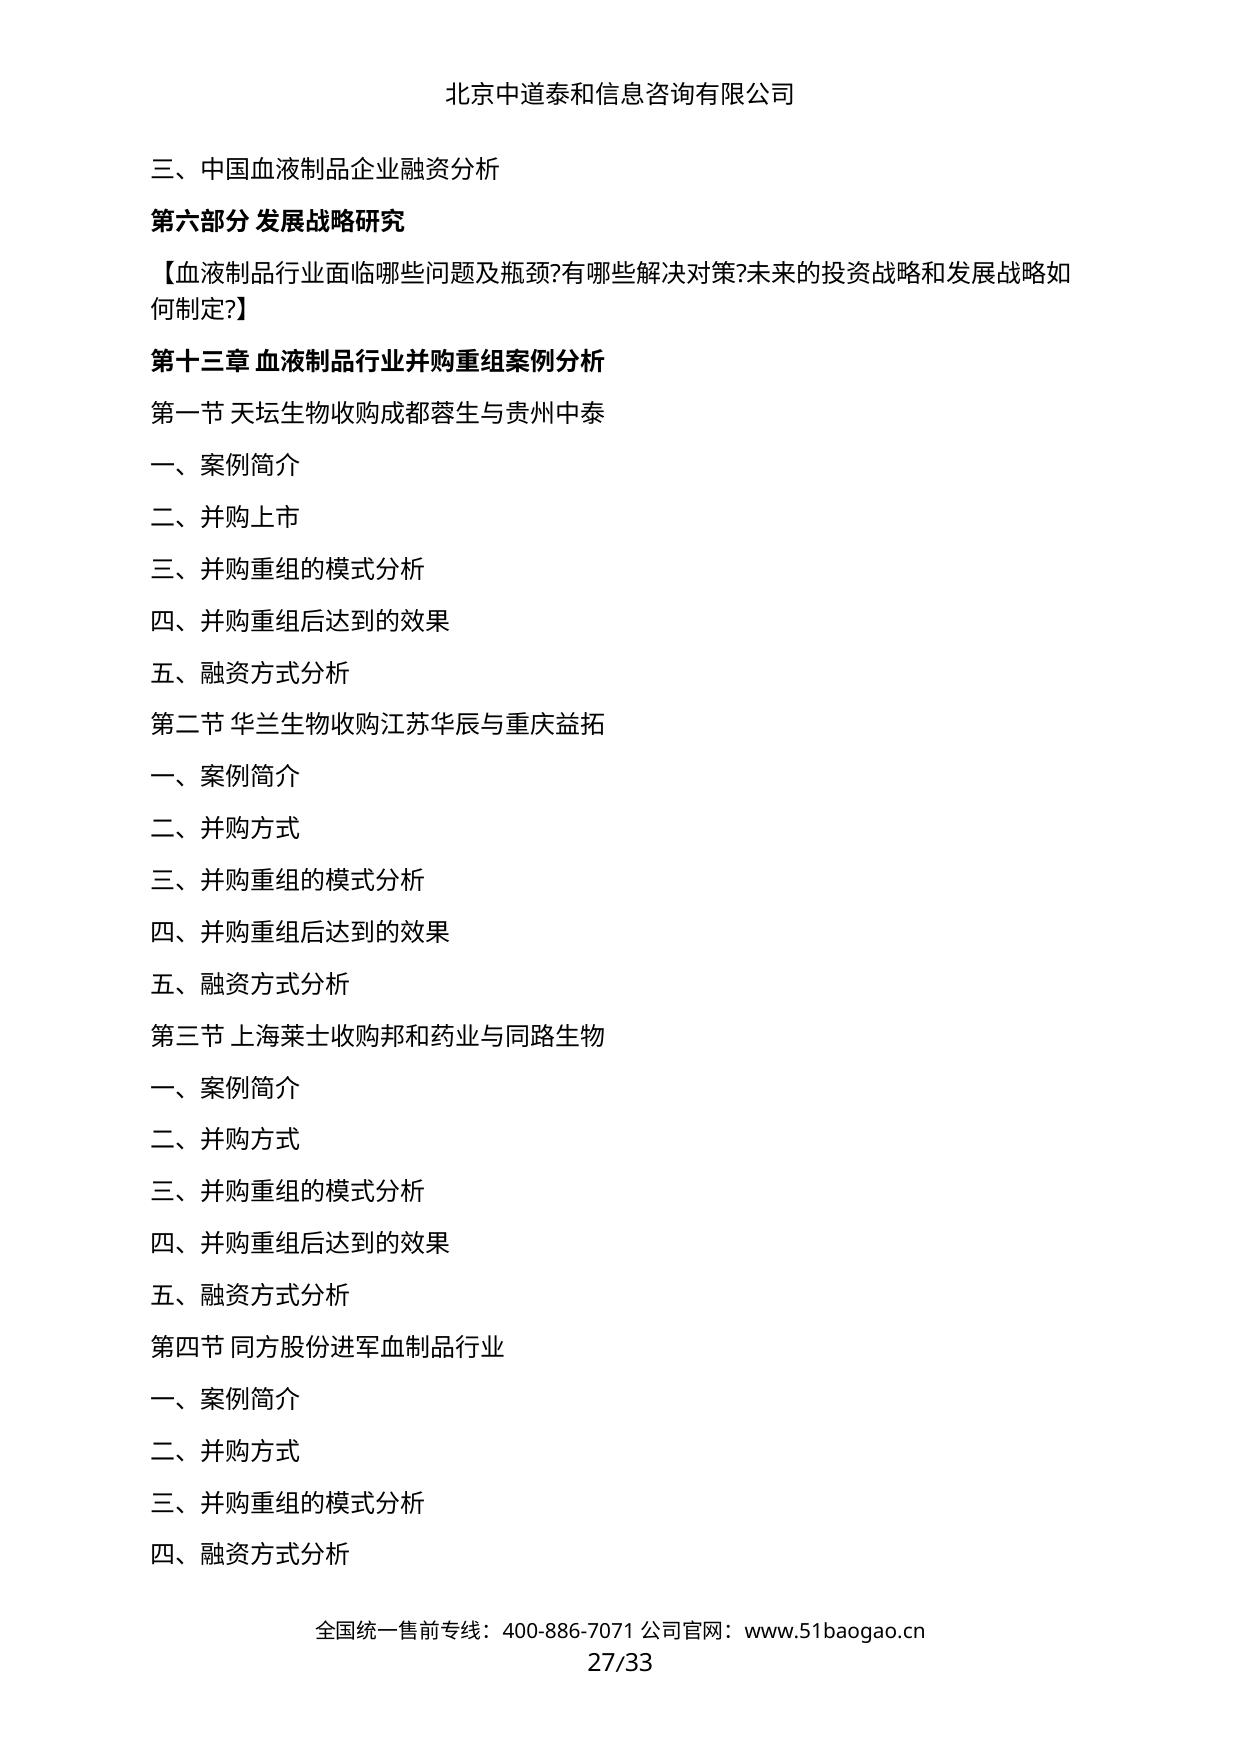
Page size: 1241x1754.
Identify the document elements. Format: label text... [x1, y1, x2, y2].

text 【血液制品行业面临哪些问题及瓶颈?有哪些解决对策?未来的投资战略和发展战略如何制定?】 [150, 254, 1090, 326]
text 一、案例简介 [150, 1379, 1090, 1416]
text 第二节 华兰生物收购江苏华辰与重庆益拓 [150, 705, 1090, 741]
text 三、中国血液制品企业融资分析 [150, 150, 1090, 186]
text 第六部分 发展战略研究 [150, 202, 1090, 238]
text 一、案例简介 [150, 1068, 1090, 1104]
text 二、并购方式 [150, 1120, 1090, 1156]
text 三、并购重组的模式分析 [150, 549, 1090, 586]
text 五、融资方式分析 [150, 1276, 1090, 1312]
text 第一节 天坛生物收购成都蓉生与贵州中泰 [150, 394, 1090, 430]
text 三、并购重组的模式分析 [150, 1483, 1090, 1519]
text 五、融资方式分析 [150, 653, 1090, 689]
text 一、案例简介 [150, 446, 1090, 482]
text 二、并购上市 [150, 497, 1090, 534]
text 四、融资方式分析 [150, 1535, 1090, 1571]
text 三、并购重组的模式分析 [150, 1172, 1090, 1208]
text 第三节 上海莱士收购邦和药业与同路生物 [150, 1016, 1090, 1052]
text 一、案例简介 [150, 757, 1090, 793]
text 四、并购重组后达到的效果 [150, 601, 1090, 637]
text 二、并购方式 [150, 809, 1090, 845]
text 三、并购重组的模式分析 [150, 861, 1090, 897]
text 第十三章 血液制品行业并购重组案例分析 [150, 342, 1090, 378]
text 四、并购重组后达到的效果 [150, 1224, 1090, 1260]
text 四、并购重组后达到的效果 [150, 912, 1090, 949]
text 五、融资方式分析 [150, 964, 1090, 1001]
text 第四节 同方股份进军血制品行业 [150, 1327, 1090, 1364]
text 二、并购方式 [150, 1431, 1090, 1467]
